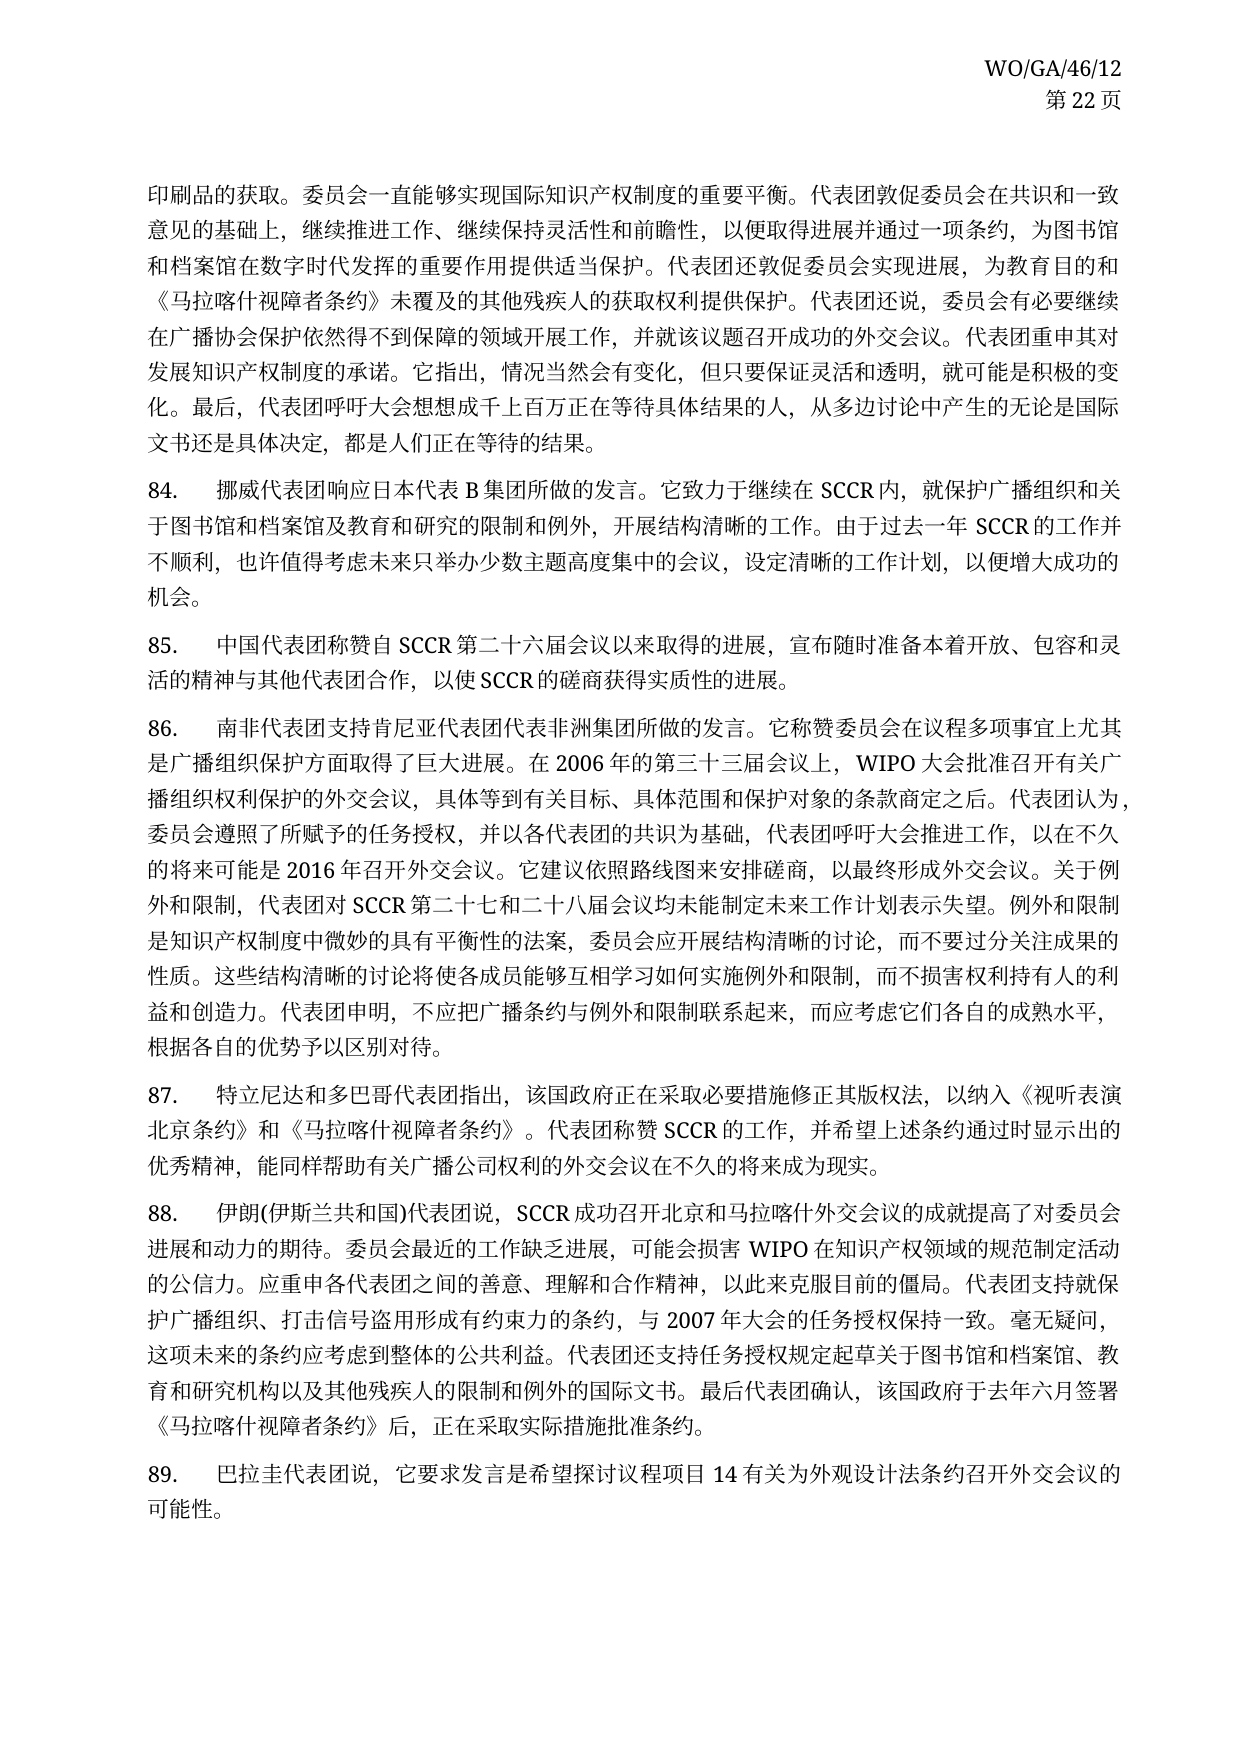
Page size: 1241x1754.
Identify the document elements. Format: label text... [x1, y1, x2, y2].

list 南非代表团支持肯尼亚代表团代表非洲集团所做的发言。它称赞委员会在议程多项事宜上尤其是广播组织保护方面取得了巨大进展。在2006年的第三十三届会议上，WIPO大会批准召开有关广播组织权利保护的外交会议，具体等到有关目标、具体范围和保护对象的条款商定之后。代表团认为，委员会遵照了所赋予的任务授权，并以各代表团的共识为基础，代表团呼吁大会推进工作，以在不久的将来可能是2016年召开外交会议。它建议依照路线图来安排磋商，以最终形成外交会议。关于例外和限制，代表团对SCCR第二十七和二十八届会议均未能制定未来工作计划表示失望。例外和限制是知识产权制度中微妙的具有平衡性的法案，委员会应开展结构清晰的讨论，而不要过分关注成果的性质。这些结构清晰的讨论将使各成员能够互相学习如何实施例外和限制，而不损害权利持有人的利益和创造力。代表团申明，不应把广播条约与例外和限制联系起来，而应考虑它们各自的成熟水平，根据各自的优势予以区别对待。 [148, 707, 1122, 1062]
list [148, 174, 1122, 457]
list 挪威代表团响应日本代表B集团所做的发言。它致力于继续在SCCR内，就保护广播组织和关于图书馆和档案馆及教育和研究的限制和例外，开展结构清晰的工作。由于过去一年SCCR的工作并不顺利，也许值得考虑未来只举办少数主题高度集中的会议，设定清晰的工作计划，以便增大成功的机会。 [148, 470, 1122, 612]
list 特立尼达和多巴哥代表团指出，该国政府正在采取必要措施修正其版权法，以纳入《视听表演北京条约》和《马拉喀什视障者条约》。代表团称赞SCCR的工作，并希望上述条约通过时显示出的优秀精神，能同样帮助有关广播公司权利的外交会议在不久的将来成为现实。 [148, 1074, 1122, 1180]
list 中国代表团称赞自SCCR第二十六届会议以来取得的进展，宣布随时准备本着开放、包容和灵活的精神与其他代表团合作，以使SCCR的磋商获得实质性的进展。 [148, 624, 1122, 695]
list 巴拉圭代表团说，它要求发言是希望探讨议程项目14有关为外观设计法条约召开外交会议的可能性。 [148, 1453, 1122, 1524]
list 伊朗(伊斯兰共和国)代表团说，SCCR成功召开北京和马拉喀什外交会议的成就提高了对委员会进展和动力的期待。委员会最近的工作缺乏进展，可能会损害WIPO在知识产权领域的规范制定活动的公信力。应重申各代表团之间的善意、理解和合作精神，以此来克服目前的僵局。代表团支持就保护广播组织、打击信号盗用形成有约束力的条约，与2007年大会的任务授权保持一致。毫无疑问，这项未来的条约应考虑到整体的公共利益。代表团还支持任务授权规定起草关于图书馆和档案馆、教育和研究机构以及其他残疾人的限制和例外的国际文书。最后代表团确认，该国政府于去年六月签署《马拉喀什视障者条约》后，正在采取实际措施批准条约。 [148, 1193, 1122, 1441]
